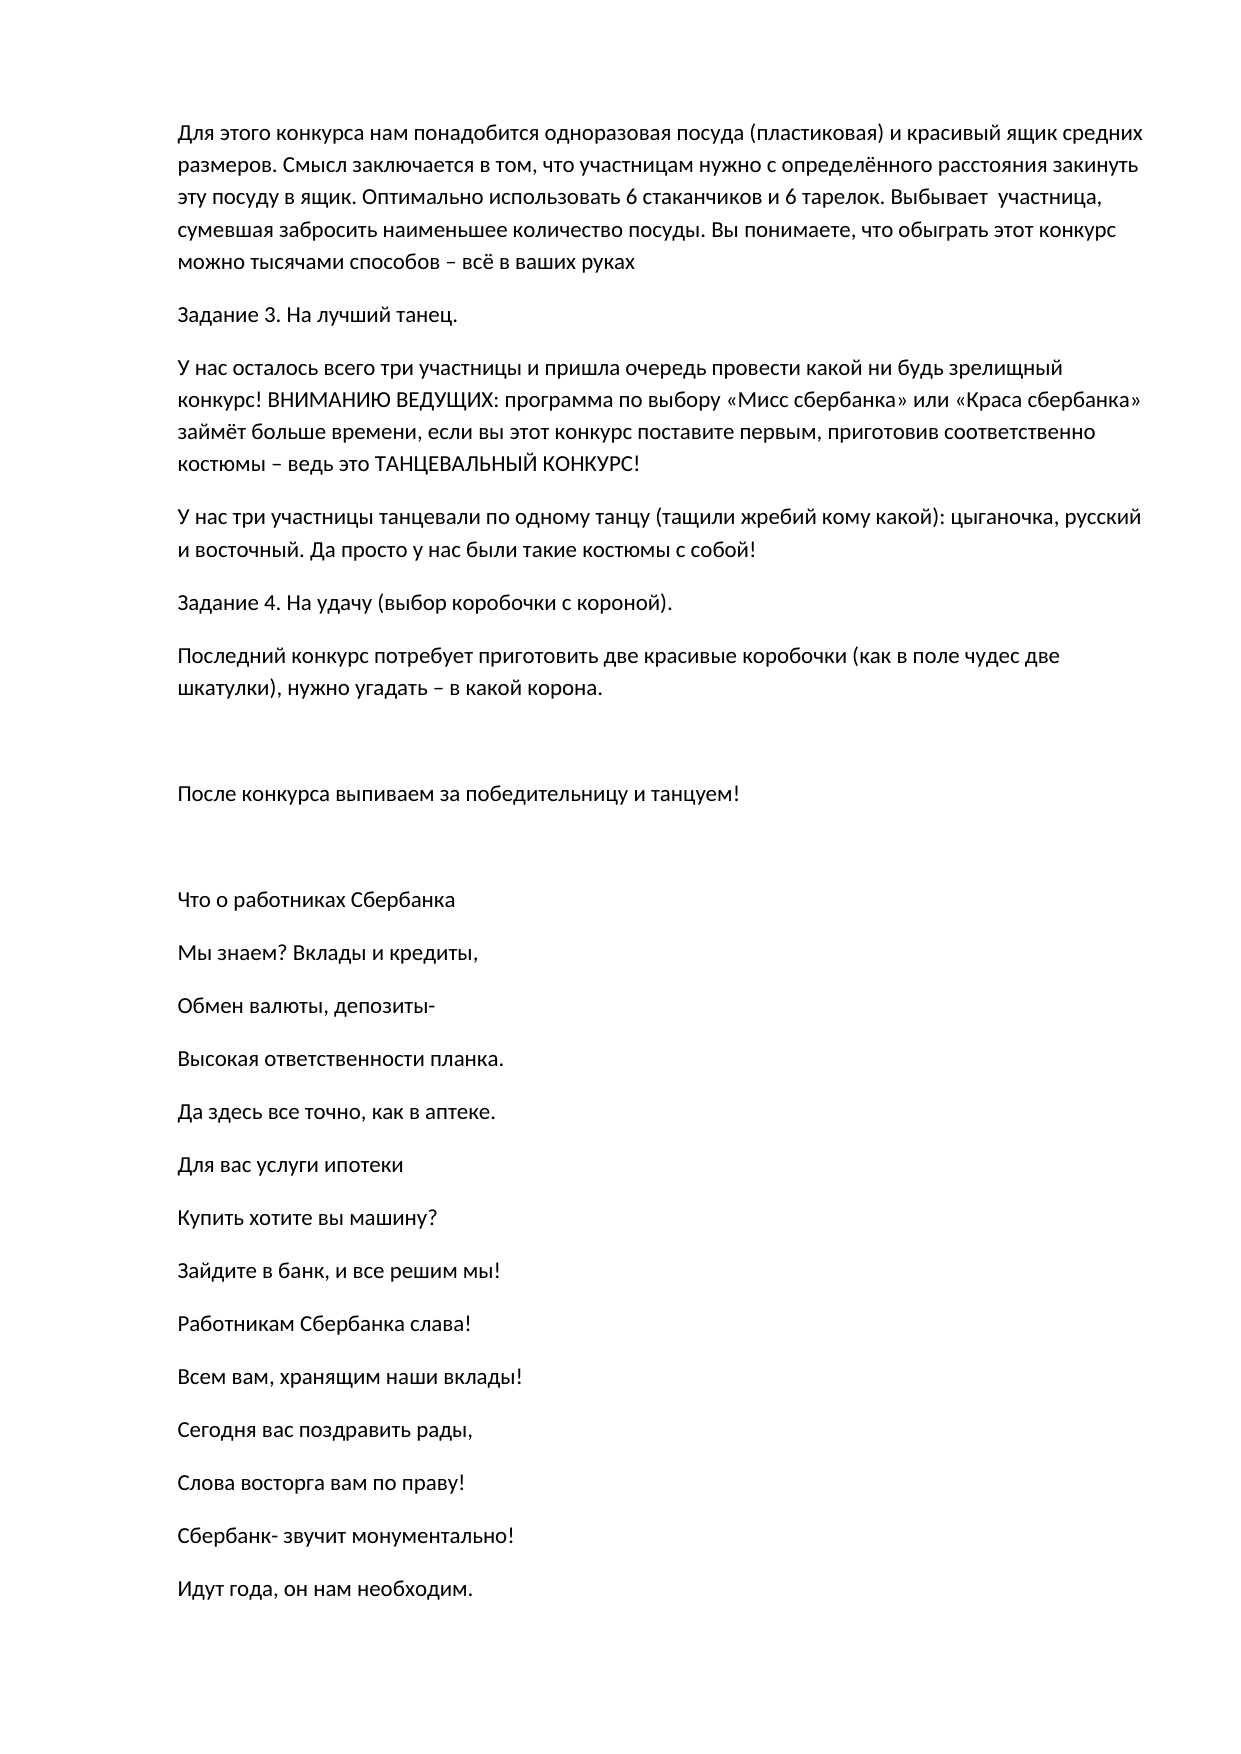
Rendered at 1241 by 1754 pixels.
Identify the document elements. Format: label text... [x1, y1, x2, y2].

text У нас три участницы танцевали по одному танцу (тащили жребий кому какой): цыганочка, русский и восточный. Да просто у нас были такие костюмы с собой! [177, 502, 1152, 563]
text Задание 3. На лучший танец. [177, 300, 1152, 328]
text Сбербанк- звучит монументально! [177, 1521, 1152, 1549]
text Мы знаем? Вклады и кредиты, [177, 938, 1152, 966]
text Для этого конкурса нам понадобится одноразовая посуда (пластиковая) и красивый ящик средних размеров. Смысл заключается в том, что участницам нужно с определённого расстояния закинуть эту посуду в ящик. Оптимально использовать 6 стаканчиков и 6 тарелок. Выбывает участница, сумевшая забросить наименьшее количество посуды. Вы понимаете, что обыграть этот конкурс можно тысячами способов – всё в ваших руках [177, 118, 1152, 275]
text Слова восторга вам по праву! [177, 1468, 1152, 1496]
text Идут года, он нам необходим. [177, 1574, 1152, 1602]
text Да здесь все точно, как в аптеке. [177, 1097, 1152, 1125]
text Сегодня вас поздравить рады, [177, 1415, 1152, 1443]
text После конкурса выпиваем за победительницу и танцуем! [177, 779, 1152, 807]
text Работникам Сбербанка слава! [177, 1309, 1152, 1337]
text Купить хотите вы машину? [177, 1203, 1152, 1231]
text Высокая ответственности планка. [177, 1044, 1152, 1072]
text Что о работниках Сбербанка [177, 885, 1152, 913]
text Всем вам, хранящим наши вклады! [177, 1362, 1152, 1390]
text Задание 4. На удачу (выбор коробочки с короной). [177, 588, 1152, 616]
text Обмен валюты, депозиты- [177, 991, 1152, 1019]
text Зайдите в банк, и все решим мы! [177, 1256, 1152, 1284]
text Последний конкурс потребует приготовить две красивые коробочки (как в поле чудес две шкатулки), нужно угадать – в какой корона. [177, 641, 1152, 701]
text Для вас услуги ипотеки [177, 1150, 1152, 1178]
text У нас осталось всего три участницы и пришла очередь провести какой ни будь зрелищный конкурс! ВНИМАНИЮ ВЕДУЩИХ: программа по выбору «Мисс сбербанка» или «Краса сбербанка» займёт больше времени, если вы этот конкурс поставите первым, приготовив соответственно костюмы – ведь это ТАНЦЕВАЛЬНЫЙ КОНКУРС! [177, 353, 1152, 477]
